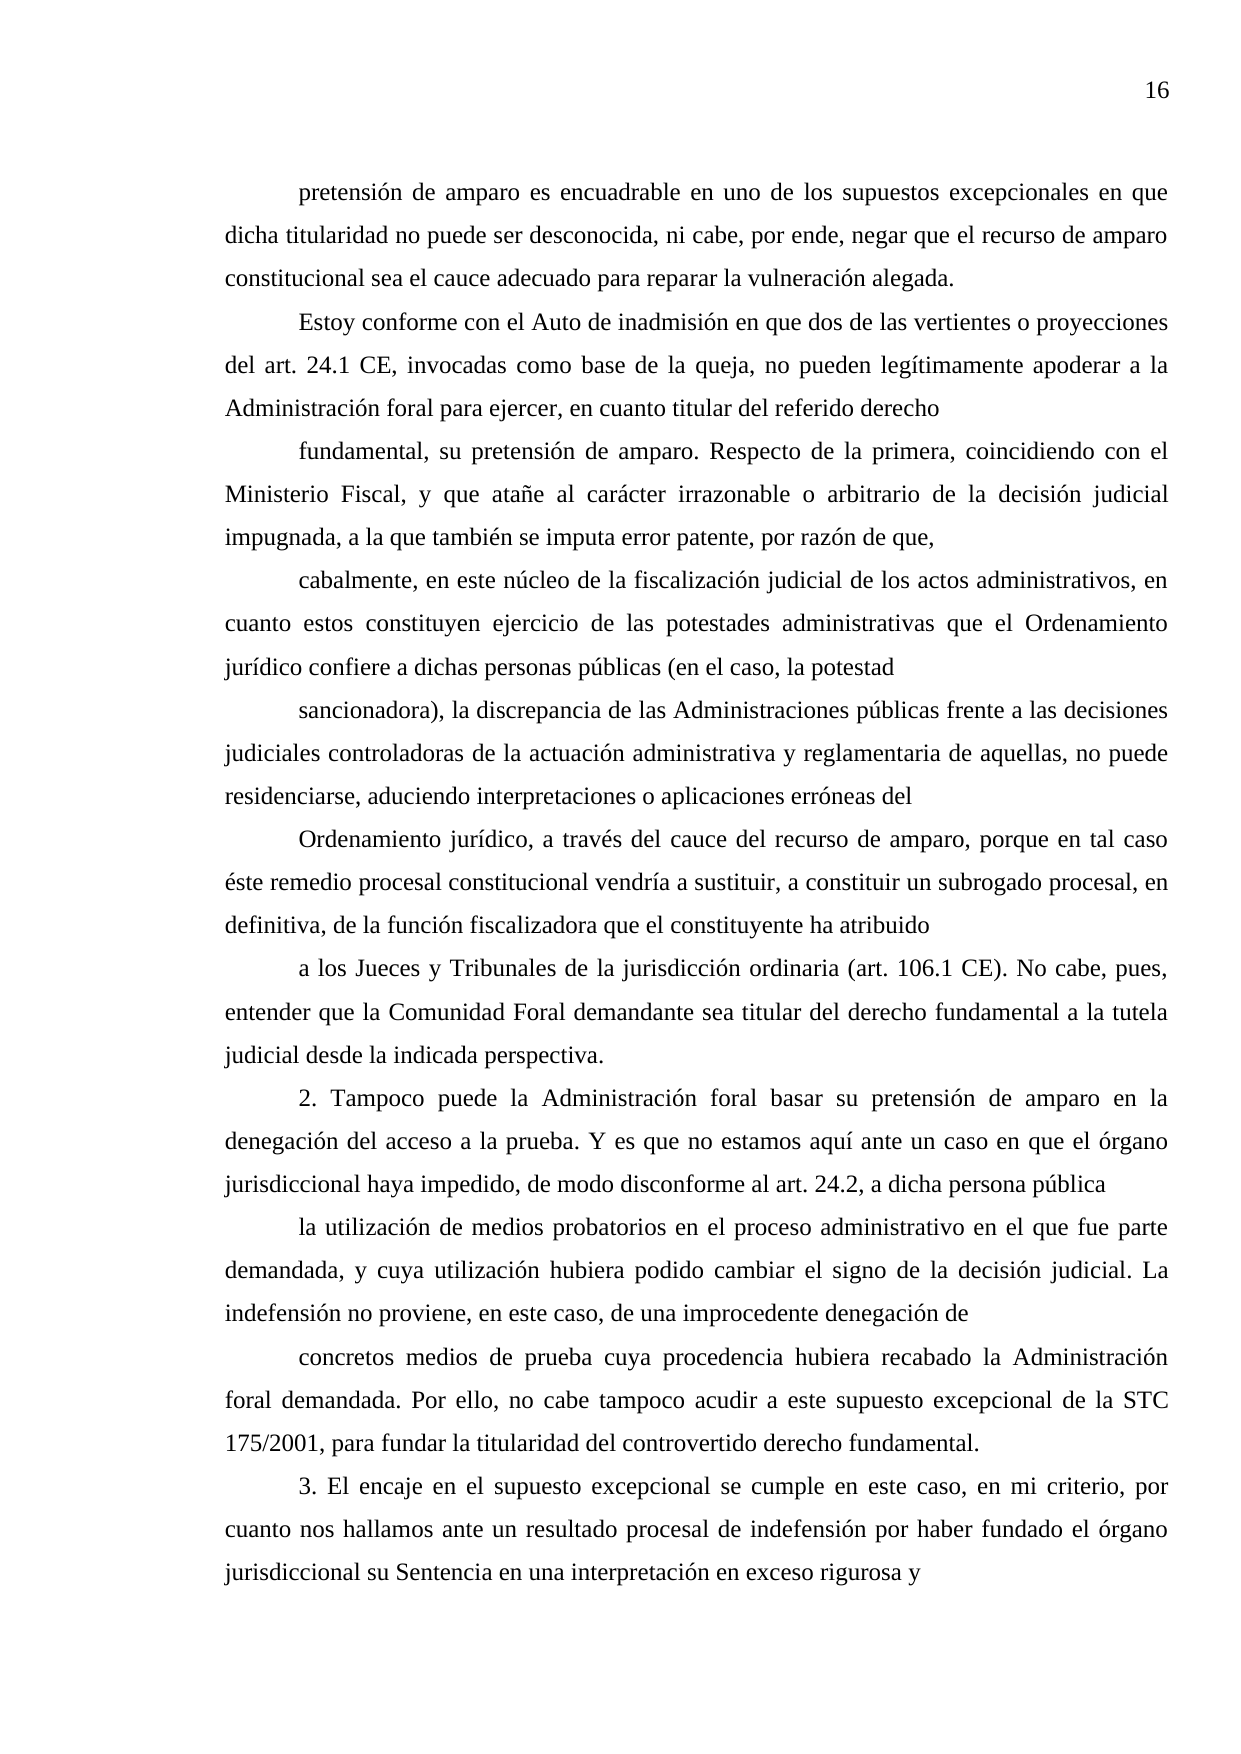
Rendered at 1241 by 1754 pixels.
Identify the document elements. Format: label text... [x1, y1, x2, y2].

text concretos medios de prueba cuya procedencia hubiera recabado la Administración foral demandada. Por ello, no cabe tampoco acudir a este supuesto excepcional de la STC 175/2001, para fundar la titularidad del controvertido derecho fundamental. [224, 1342, 1169, 1457]
text 3. El encaje en el supuesto excepcional se cumple en este caso, en mi criterio, por cuanto nos hallamos ante un resultado procesal de indefensión por haber fundado el órgano jurisdiccional su Sentencia en una interpretación en exceso rigurosa y [224, 1471, 1169, 1586]
text pretensión de amparo es encuadrable en uno de los supuestos excepcionales en que dicha titularidad no puede ser desconocida, ni cabe, por ende, negar que el recurso de amparo constitucional sea el cauce adecuado para reparar la vulneración alegada. [224, 177, 1169, 292]
text a los Jueces y Tribunales de la jurisdicción ordinaria (art. 106.1 CE). No cabe, pues, entender que la Comunidad Foral demandante sea titular del derecho fundamental a la tutela judicial desde la indicada perspectiva. [224, 953, 1169, 1068]
text 2. Tampoco puede la Administración foral basar su pretensión de amparo en la denegación del acceso a la prueba. Y es que no estamos aquí ante un caso en que el órgano jurisdiccional haya impedido, de modo disconforme al art. 24.2, a dicha persona pública [224, 1083, 1169, 1198]
text sancionadora), la discrepancia de las Administraciones públicas frente a las decisiones judiciales controladoras de la actuación administrativa y reglamentaria de aquellas, no puede residenciarse, aduciendo interpretaciones o aplicaciones erróneas del [224, 695, 1169, 810]
text Estoy conforme con el Auto de inadmisión en que dos de las vertientes o proyecciones del art. 24.1 CE, invocadas como base de la queja, no pueden legítimamente apoderar a la Administración foral para ejercer, en cuanto titular del referido derecho [224, 307, 1169, 422]
text cabalmente, en este núcleo de la fiscalización judicial de los actos administrativos, en cuanto estos constituyen ejercicio de las potestades administrativas que el Ordenamiento jurídico confiere a dichas personas públicas (en el caso, la potestad [224, 565, 1169, 680]
text fundamental, su pretensión de amparo. Respecto de la primera, coincidiendo con el Ministerio Fiscal, y que atañe al carácter irrazonable o arbitrario de la decisión judicial impugnada, a la que también se imputa error patente, por razón de que, [224, 436, 1169, 551]
text Ordenamiento jurídico, a través del cauce del recurso de amparo, porque en tal caso éste remedio procesal constitucional vendría a sustituir, a constituir un subrogado procesal, en definitiva, de la función fiscalizadora que el constituyente ha atribuido [224, 824, 1169, 939]
text la utilización de medios probatorios en el proceso administrativo en el que fue parte demandada, y cuya utilización hubiera podido cambiar el signo de la decisión judicial. La indefensión no proviene, en este caso, de una improcedente denegación de [224, 1212, 1169, 1327]
